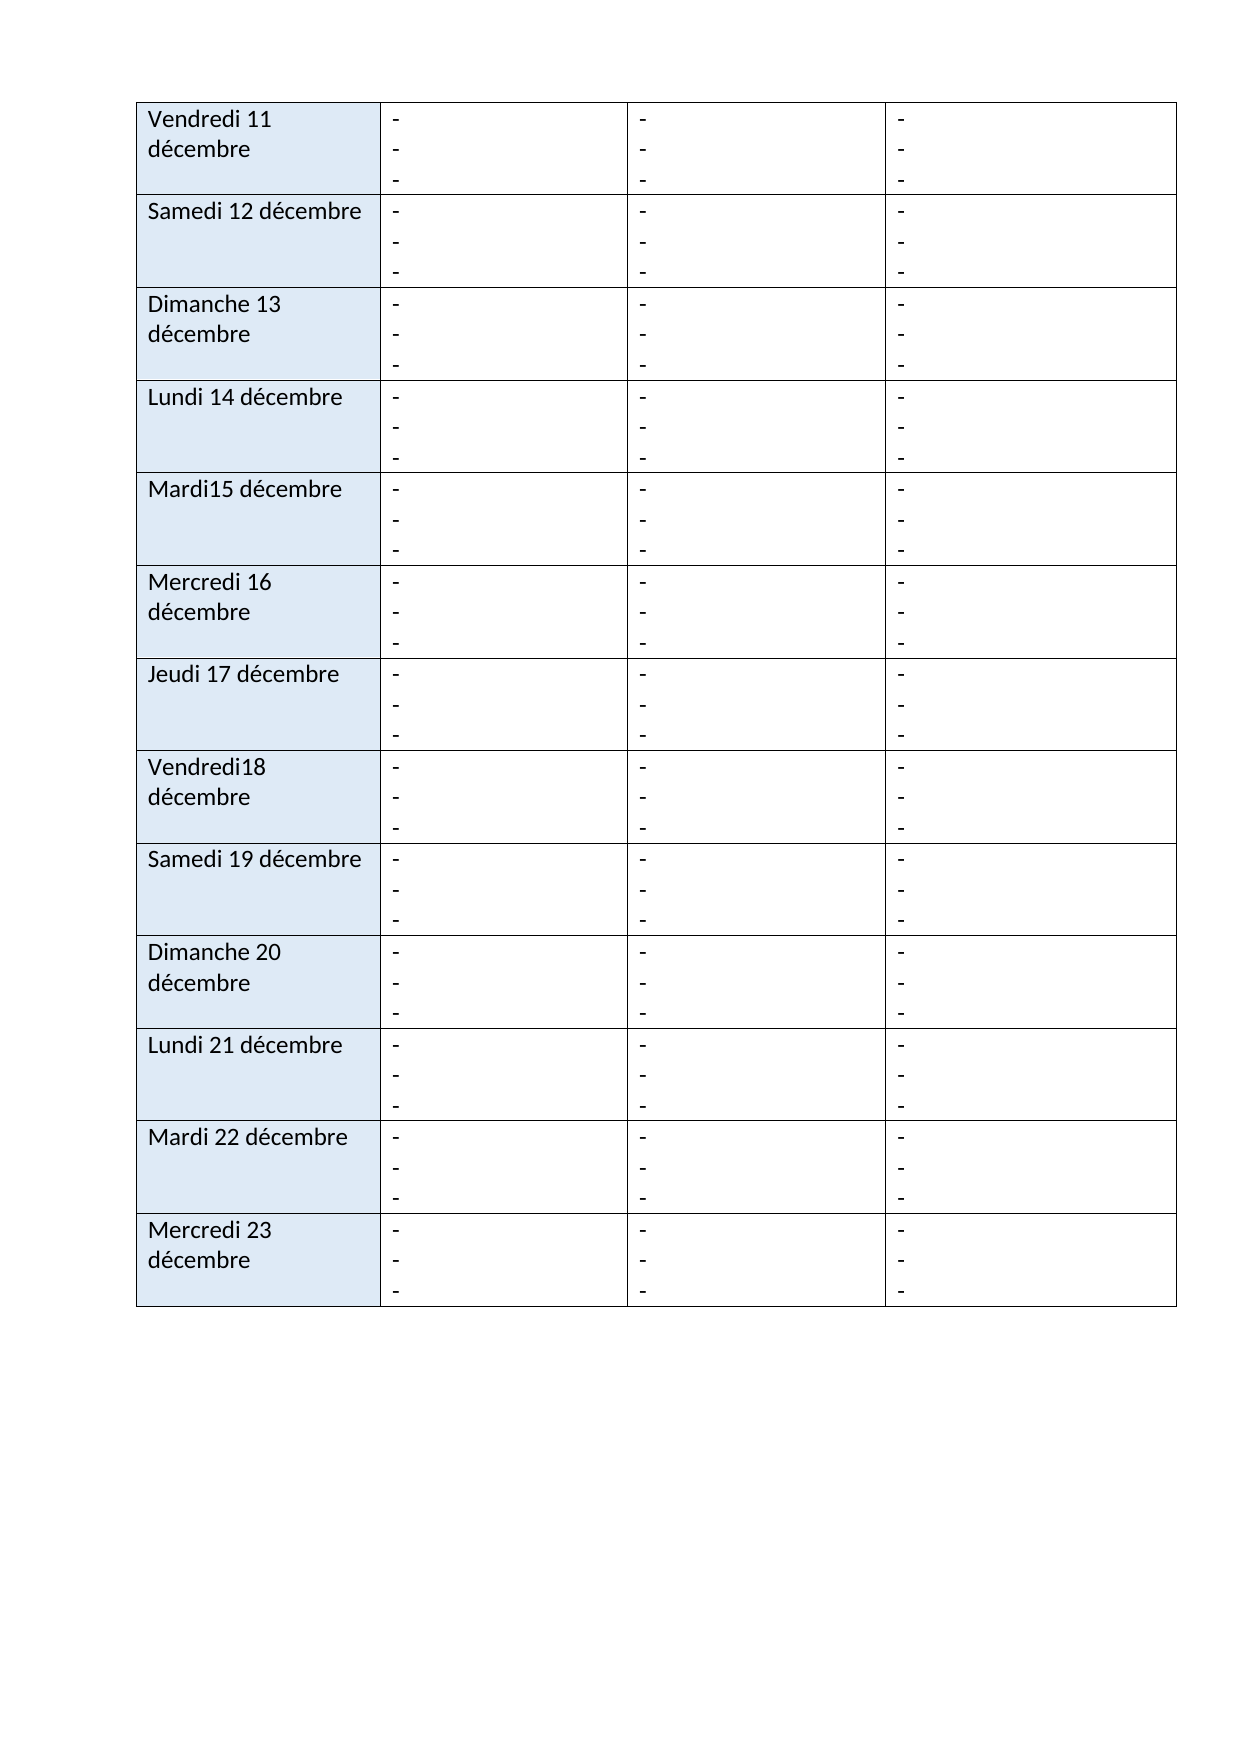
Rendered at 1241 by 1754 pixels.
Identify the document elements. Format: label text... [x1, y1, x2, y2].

table_cell - - - [628, 1029, 885, 1120]
table_cell - - - [381, 103, 627, 194]
table_cell Mercredi 23 décembre [137, 1214, 380, 1306]
table_cell - - - [628, 1214, 885, 1306]
table_cell - - - [886, 751, 1176, 843]
table_cell - - - [628, 936, 885, 1028]
table_cell - - - [628, 659, 885, 750]
table_cell - - - [628, 103, 885, 194]
table_cell - - - [381, 936, 627, 1028]
table_cell Lundi 21 décembre [137, 1029, 380, 1120]
table_cell - - - [381, 566, 627, 657]
table_cell - - - [628, 473, 885, 565]
table_cell Jeudi 17 décembre [137, 659, 380, 750]
table_cell Samedi 19 décembre [137, 844, 380, 935]
table_cell Dimanche 13 décembre [137, 288, 380, 379]
table_cell - - - [886, 1121, 1176, 1213]
table_cell Vendredi 11 décembre [137, 103, 380, 194]
table_cell - - - [628, 751, 885, 843]
table_cell - - - [381, 288, 627, 379]
table_cell - - - [886, 1029, 1176, 1120]
table_cell - - - [381, 844, 627, 935]
table_cell - - - [886, 659, 1176, 750]
table_cell - - - [886, 936, 1176, 1028]
table_cell - - - [886, 566, 1176, 657]
table_cell Vendredi18 décembre [137, 751, 380, 843]
table_cell - - - [381, 1121, 627, 1213]
table_cell - - - [381, 1214, 627, 1306]
table_cell - - - [886, 381, 1176, 472]
table_cell - - - [886, 103, 1176, 194]
table_cell - - - [628, 566, 885, 657]
table_cell - - - [628, 381, 885, 472]
table_cell - - - [628, 288, 885, 379]
table_cell - - - [886, 473, 1176, 565]
table_cell Mercredi 16 décembre [137, 566, 380, 657]
table_cell - - - [628, 195, 885, 287]
table_cell - - - [886, 195, 1176, 287]
table_cell - - - [381, 1029, 627, 1120]
table_cell - - - [381, 381, 627, 472]
table_cell - - - [381, 751, 627, 843]
table_cell - - - [886, 844, 1176, 935]
table_cell Lundi 14 décembre [137, 381, 380, 472]
table_cell - - - [381, 659, 627, 750]
table_cell Dimanche 20 décembre [137, 936, 380, 1028]
table_cell Samedi 12 décembre [137, 195, 380, 287]
table_cell - - - [886, 1214, 1176, 1306]
table_cell - - - [628, 844, 885, 935]
table_cell Mardi15 décembre [137, 473, 380, 565]
table_cell - - - [886, 288, 1176, 379]
table_cell - - - [381, 195, 627, 287]
table_cell Mardi 22 décembre [137, 1121, 380, 1213]
table_cell - - - [381, 473, 627, 565]
table_cell - - - [628, 1121, 885, 1213]
